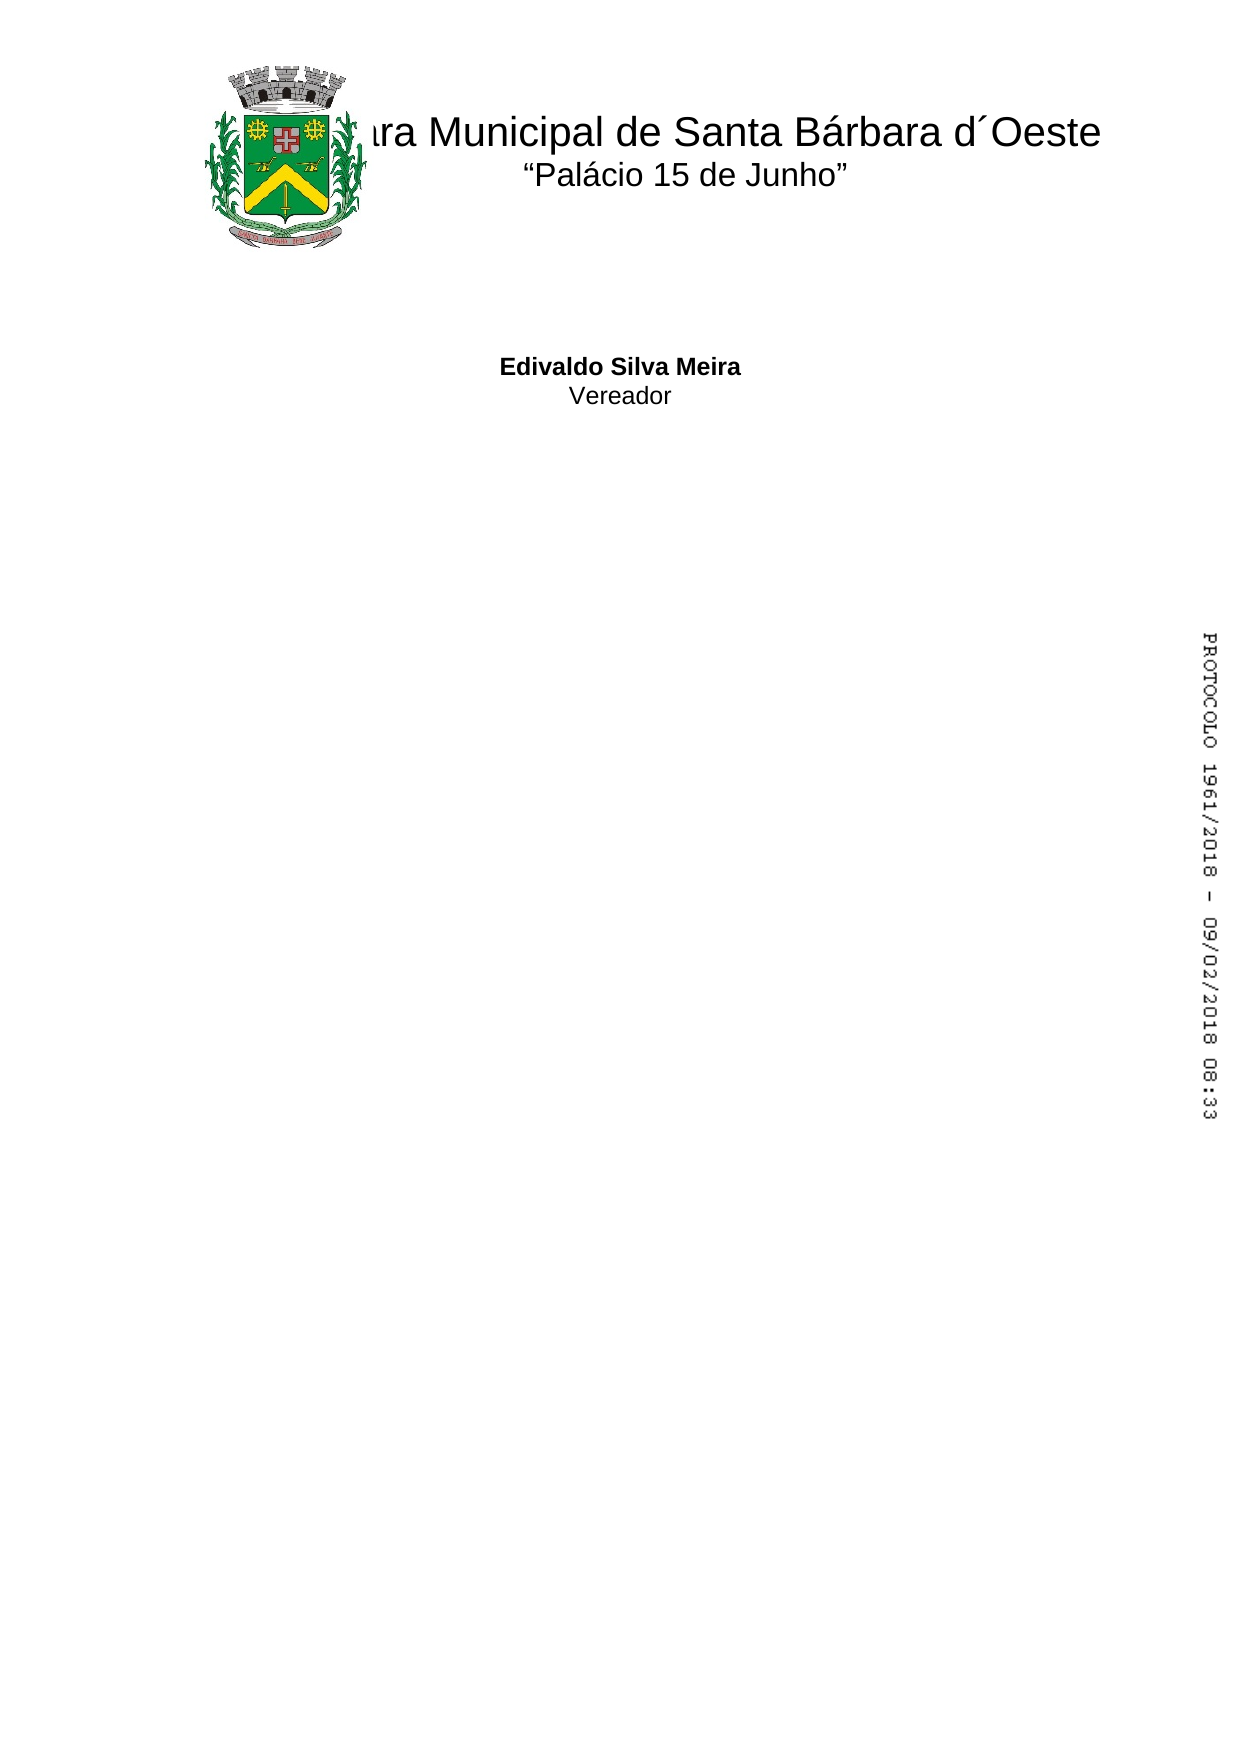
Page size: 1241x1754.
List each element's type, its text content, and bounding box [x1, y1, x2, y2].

picture [1177, 629, 1241, 1125]
text Edivaldo Silva Meira [177, 352, 1063, 381]
text Vereador [177, 381, 1063, 409]
picture [204, 66, 374, 255]
